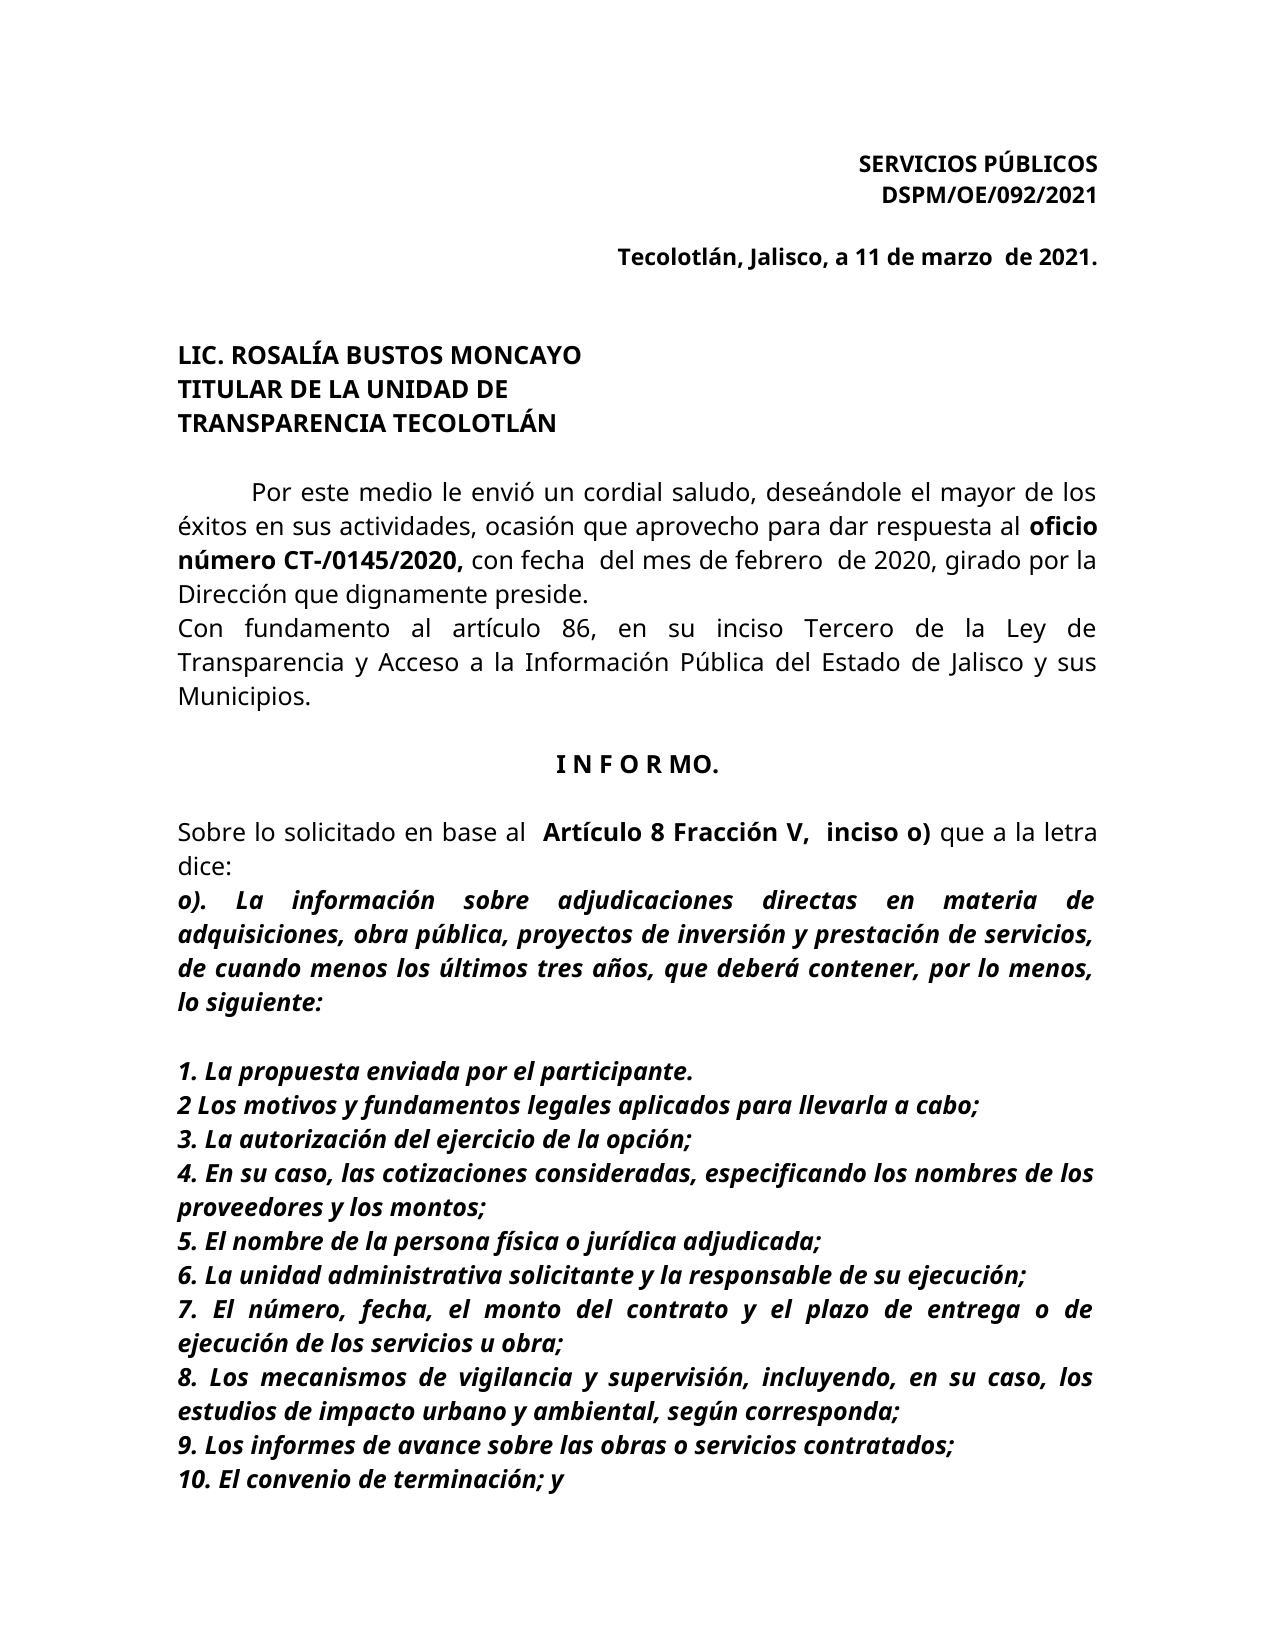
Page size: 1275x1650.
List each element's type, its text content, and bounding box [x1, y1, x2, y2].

text TRANSPARENCIA TECOLOTLÁN [177, 406, 1098, 440]
text 9. Los informes de avance sobre las obras o servicios contratados; [177, 1428, 1098, 1462]
text TITULAR DE LA UNIDAD DE [177, 372, 1098, 406]
text LIC. ROSALÍA BUSTOS MONCAYO [177, 338, 1098, 372]
text DSPM/OE/092/2021 [177, 179, 1098, 210]
text 6. La unidad administrativa solicitante y la responsable de su ejecución; [177, 1258, 1098, 1292]
text Tecolotlán, Jalisco, a 11 de marzo de 2021. [177, 241, 1098, 273]
text SERVICIOS PÚBLICOS [177, 148, 1098, 179]
text o). La información sobre adjudicaciones directas en materia de adquisiciones, obra pública, proyectos de inversión y prestación de servicios, de cuando menos los últimos tres años, que deberá contener, por lo menos, lo siguiente: [177, 883, 1098, 1019]
text 8. Los mecanismos de vigilancia y supervisión, incluyendo, en su caso, los estudios de impacto urbano y ambiental, según corresponda; [177, 1360, 1098, 1428]
text Sobre lo solicitado en base al Artículo 8 Fracción V, inciso o) que a la letra dice: [177, 815, 1098, 883]
text 2 Los motivos y fundamentos legales aplicados para llevarla a cabo; [177, 1087, 1098, 1121]
text 4. En su caso, las cotizaciones consideradas, especificando los nombres de los proveedores y los montos; [177, 1155, 1098, 1223]
text 3. La autorización del ejercicio de la opción; [177, 1121, 1098, 1155]
text 7. El número, fecha, el monto del contrato y el plazo de entrega o de ejecución de los servicios u obra; [177, 1292, 1098, 1360]
text Con fundamento al artículo 86, en su inciso Tercero de la Ley de Transparencia y Acceso a la Información Pública del Estado de Jalisco y sus Municipios. [177, 610, 1098, 713]
text I N F O R MO. [177, 747, 1098, 781]
text 10. El convenio de terminación; y [177, 1462, 1098, 1496]
text Por este medio le envió un cordial saludo, deseándole el mayor de los éxitos en sus actividades, ocasión que aprovecho para dar respuesta al oficio número CT-/0145/2020, con fecha del mes de febrero de 2020, girado por la Dirección que dignamente preside. [177, 474, 1098, 610]
text 5. El nombre de la persona física o jurídica adjudicada; [177, 1223, 1098, 1258]
text 1. La propuesta enviada por el participante. [177, 1053, 1098, 1087]
